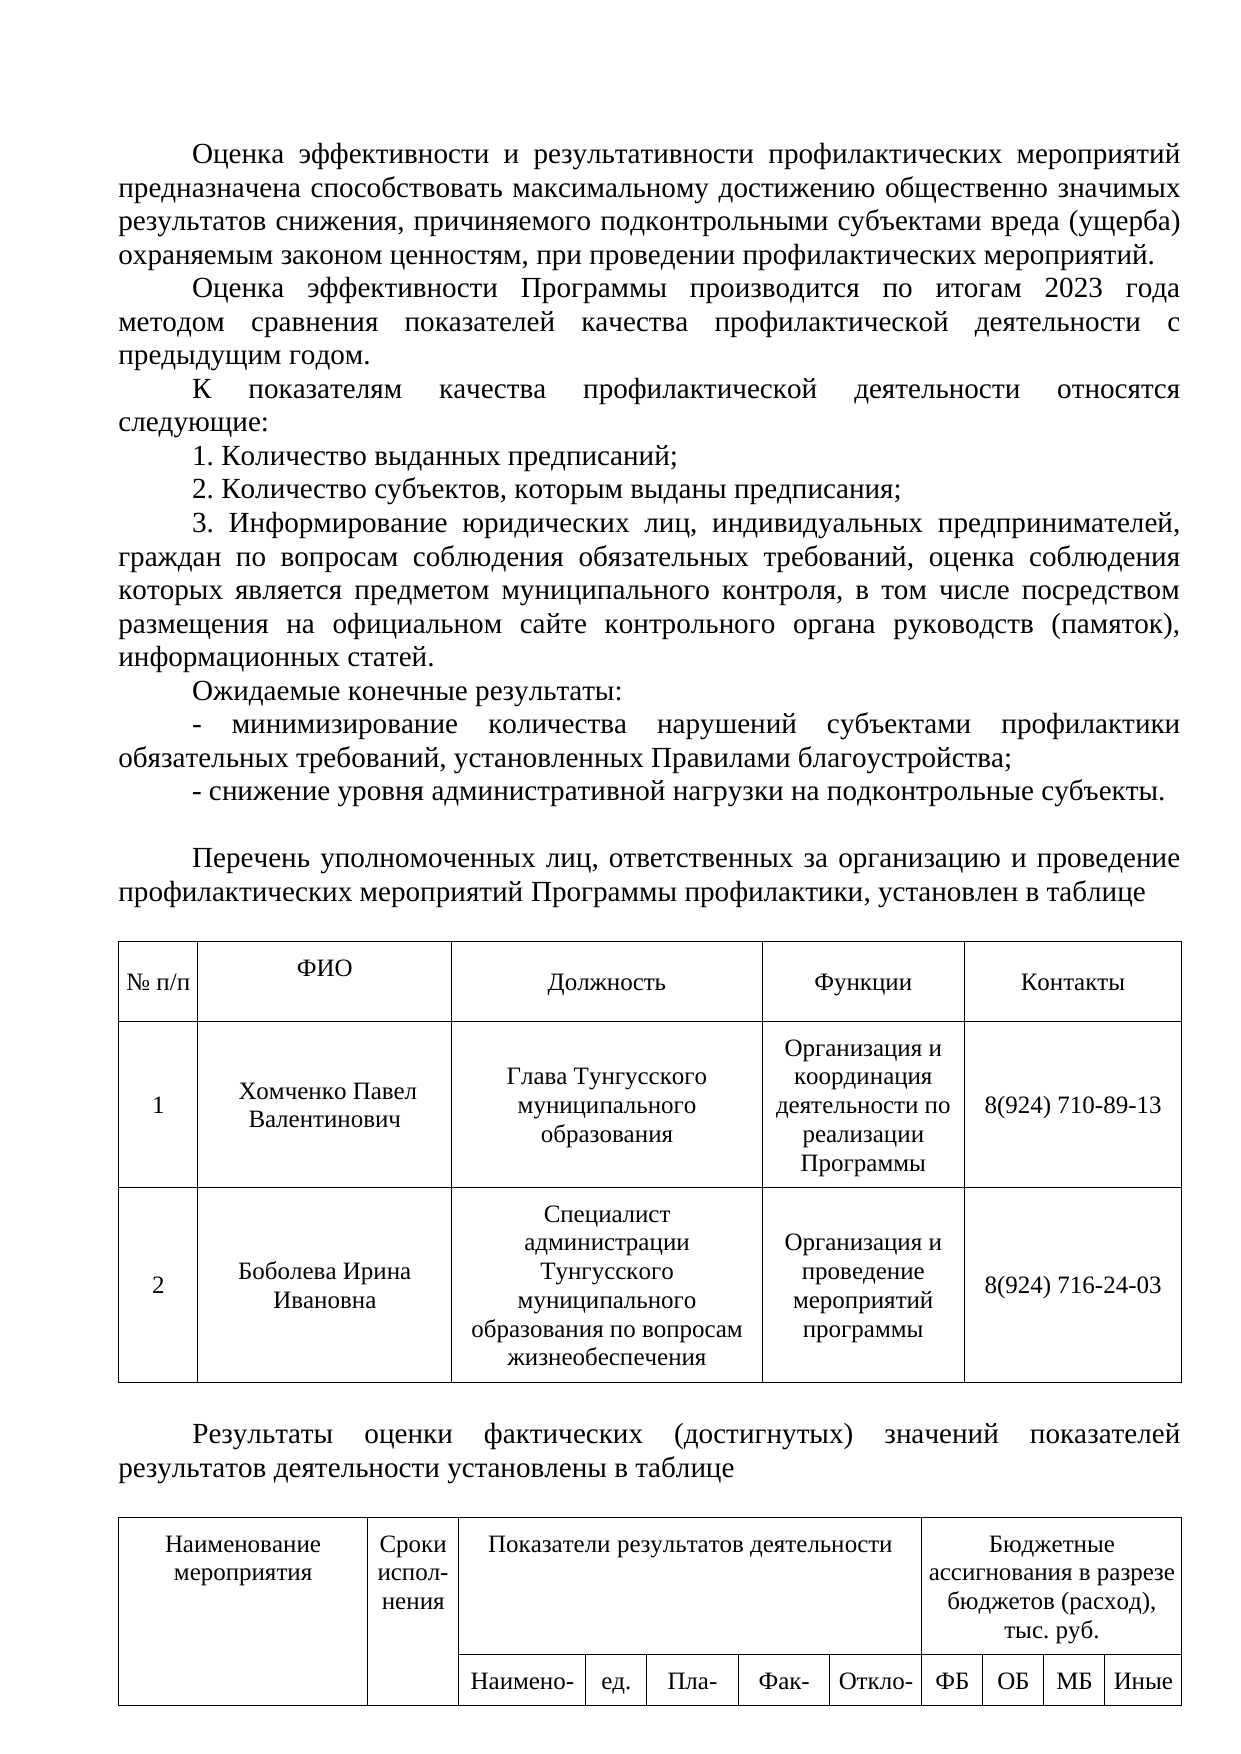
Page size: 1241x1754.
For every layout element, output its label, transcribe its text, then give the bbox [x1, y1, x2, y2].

text 2. Количество субъектов, которым выданы предписания; [118, 472, 1181, 505]
table_cell 8(924) 716-24-03 [965, 1188, 1181, 1382]
text Ожидаемые конечные результаты: [118, 673, 1181, 706]
table_cell ОБ [983, 1655, 1043, 1705]
text Оценка эффективности и результативности профилактических мероприятий предназначена способствовать максимальному достижению общественно значимых результатов снижения, причиняемого подконтрольными субъектами вреда (ущерба) охраняемым законом ценностям, при проведении профилактических мероприятий. [118, 136, 1181, 270]
table_header Показатели результатов деятельности [459, 1518, 921, 1654]
table_cell Организация и проведение мероприятий программы [763, 1188, 964, 1382]
table_cell Специалист администрации Тунгусского муниципального образования по вопросам жизнеобеспечения [452, 1188, 762, 1382]
table_cell 8(924) 710-89-13 [965, 1022, 1181, 1187]
table_cell ФБ [922, 1655, 982, 1705]
text - минимизирование количества нарушений субъектами профилактики обязательных требований, установленных Правилами благоустройства; [118, 706, 1181, 773]
text К показателям качества профилактической деятельности относятся следующие: [118, 371, 1181, 438]
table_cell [830, 1655, 921, 1705]
table_header Контакты [965, 942, 1181, 1021]
text 1. Количество выданных предписаний; [118, 438, 1181, 472]
table_cell 2 [119, 1188, 197, 1382]
text - снижение уровня административной нагрузки на подконтрольные субъекты. [118, 773, 1181, 807]
table_header ФИО [198, 942, 451, 1021]
table_cell Иные [1105, 1655, 1181, 1705]
text Перечень уполномоченных лиц, ответственных за организацию и проведение профилактических мероприятий Программы профилактики, установлен в таблице [118, 841, 1181, 908]
table_cell Пла-новое значе-ние [647, 1655, 738, 1705]
table_header Наименование мероприятия [119, 1518, 367, 1705]
text Оценка эффективности Программы производится по итогам 2023 года методом сравнения показателей качества профилактической деятельности с предыдущим годом. [118, 270, 1181, 371]
text Результаты оценки фактических (достигнутых) значений показателей результатов деятельности установлены в таблице [118, 1416, 1181, 1483]
table_cell Организация и координация деятельности по реализации Программы [763, 1022, 964, 1187]
table_header Функции [763, 942, 964, 1021]
text 3. Информирование юридических лиц, индивидуальных предпринимателей, граждан по вопросам соблюдения обязательных требований, оценка соблюдения которых является предметом муниципального контроля, в том числе посредством размещения на официальном сайте контрольного органа руководств (памяток), информационных статей. [118, 505, 1181, 673]
table_cell МБ [1044, 1655, 1104, 1705]
table_header Сроки испол-нения [368, 1518, 458, 1705]
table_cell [739, 1655, 829, 1705]
table_cell Глава Тунгусского муниципального образования [452, 1022, 762, 1187]
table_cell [459, 1655, 585, 1705]
table_header Бюджетные ассигнования в разрезе бюджетов (расход), тыс. руб. [922, 1518, 1181, 1654]
table_cell Хомченко Павел Валентинович [198, 1022, 451, 1187]
table_cell ед. изм. [586, 1655, 646, 1705]
table_header Должность [452, 942, 762, 1021]
table_cell 1 [119, 1022, 197, 1187]
table_header № п/п [119, 942, 197, 1021]
table_cell Боболева Ирина Ивановна [198, 1188, 451, 1382]
